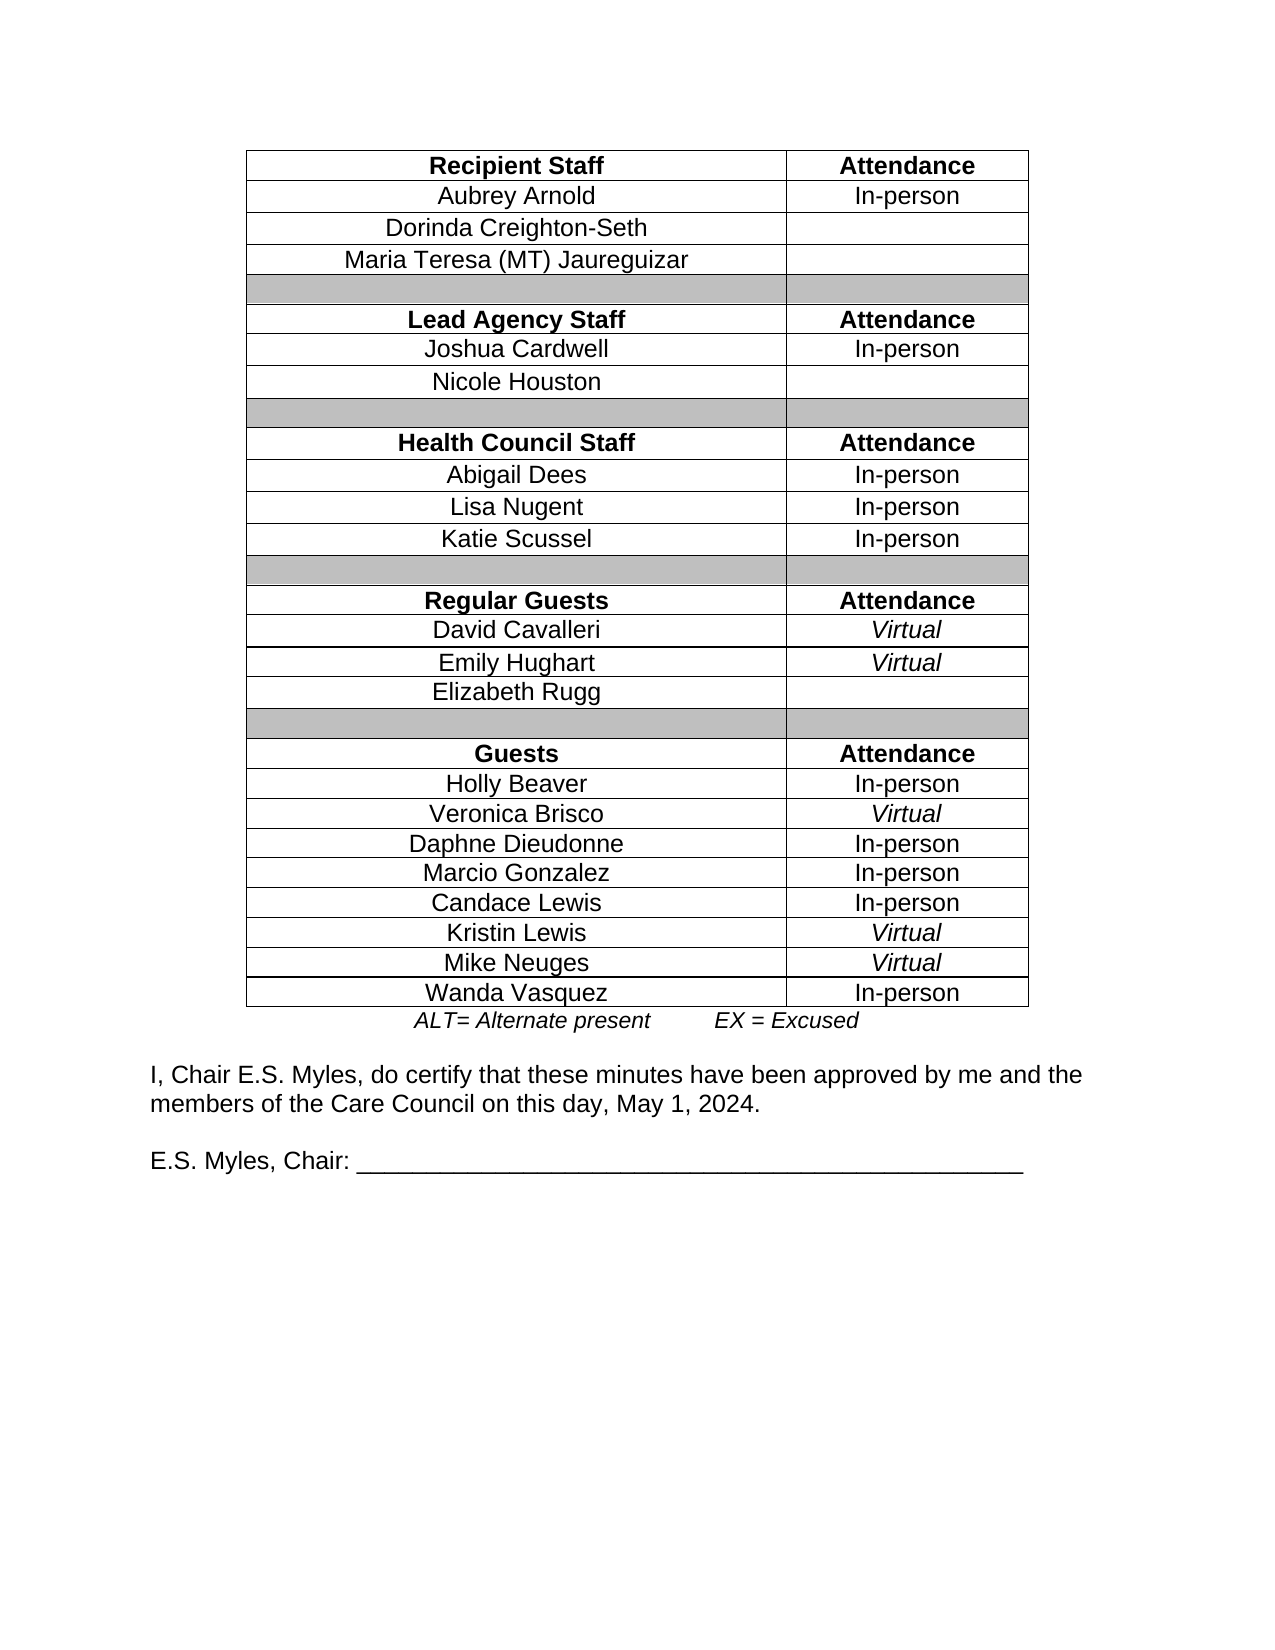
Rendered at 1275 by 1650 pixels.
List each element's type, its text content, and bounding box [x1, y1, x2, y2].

table_cell In-person [787, 181, 1028, 212]
table_cell Regular Guests [247, 586, 786, 614]
table_cell [787, 709, 1028, 738]
table_cell Daphne Dieudonne [247, 829, 786, 857]
table_cell Marcio Gonzalez [247, 858, 786, 887]
table_cell Lead Agency Staff [247, 305, 786, 333]
table_cell In-person [787, 978, 1028, 1006]
table_cell Attendance [787, 739, 1028, 768]
table_cell Attendance [787, 305, 1028, 333]
table_cell Veronica Brisco [247, 799, 786, 827]
table_cell Virtual [787, 648, 1028, 676]
table_cell In-person [787, 334, 1028, 365]
table_cell Elizabeth Rugg [247, 677, 786, 708]
table_cell [247, 275, 786, 303]
table_cell [787, 275, 1028, 303]
table_cell Katie Scussel [247, 524, 786, 555]
table_cell [787, 366, 1028, 397]
table_cell Attendance [787, 151, 1028, 180]
text E.S. Myles, Chair: ________________________________________________ [150, 1146, 1125, 1175]
table_cell [787, 245, 1028, 274]
table_cell Kristin Lewis [247, 918, 786, 947]
table_cell In-person [787, 492, 1028, 523]
table_cell Attendance [787, 428, 1028, 458]
table_cell In-person [787, 524, 1028, 555]
table_cell Recipient Staff [247, 151, 786, 180]
table_cell Virtual [787, 615, 1028, 646]
table_cell Lisa Nugent [247, 492, 786, 523]
table_cell Guests [247, 739, 786, 768]
table_cell Joshua Cardwell [247, 334, 786, 365]
table_cell Virtual [787, 948, 1028, 976]
text I, Chair E.S. Myles, do certify that these minutes have been approved by me and the members of the Care Council on this day, May 1, 2024. [150, 1060, 1125, 1117]
table_cell [247, 556, 786, 584]
table_cell In-person [787, 858, 1028, 887]
table_cell Aubrey Arnold [247, 181, 786, 212]
table_cell Wanda Vasquez [247, 978, 786, 1006]
table_cell David Cavalleri [247, 615, 786, 646]
table_cell Maria Teresa (MT) Jaureguizar [247, 245, 786, 274]
table_cell Dorinda Creighton-Seth [247, 213, 786, 244]
table_cell [787, 677, 1028, 708]
table_cell Emily Hughart [247, 648, 786, 676]
table_cell [787, 556, 1028, 584]
table_cell Mike Neuges [247, 948, 786, 976]
table_cell Attendance [787, 586, 1028, 614]
table_cell Holly Beaver [247, 769, 786, 798]
table_cell [247, 709, 786, 738]
table_cell Virtual [787, 799, 1028, 827]
table_cell Virtual [787, 918, 1028, 947]
table_cell In-person [787, 888, 1028, 917]
table_cell In-person [787, 829, 1028, 857]
table_cell In-person [787, 769, 1028, 798]
table_cell Health Council Staff [247, 428, 786, 458]
table_cell Nicole Houston [247, 366, 786, 397]
table_cell [247, 399, 786, 427]
table_cell Candace Lewis [247, 888, 786, 917]
table_cell [787, 213, 1028, 244]
text ALT= Alternate present EX = Excused [150, 1007, 1125, 1034]
table_cell In-person [787, 460, 1028, 491]
table_cell Abigail Dees [247, 460, 786, 491]
table_cell [787, 399, 1028, 427]
